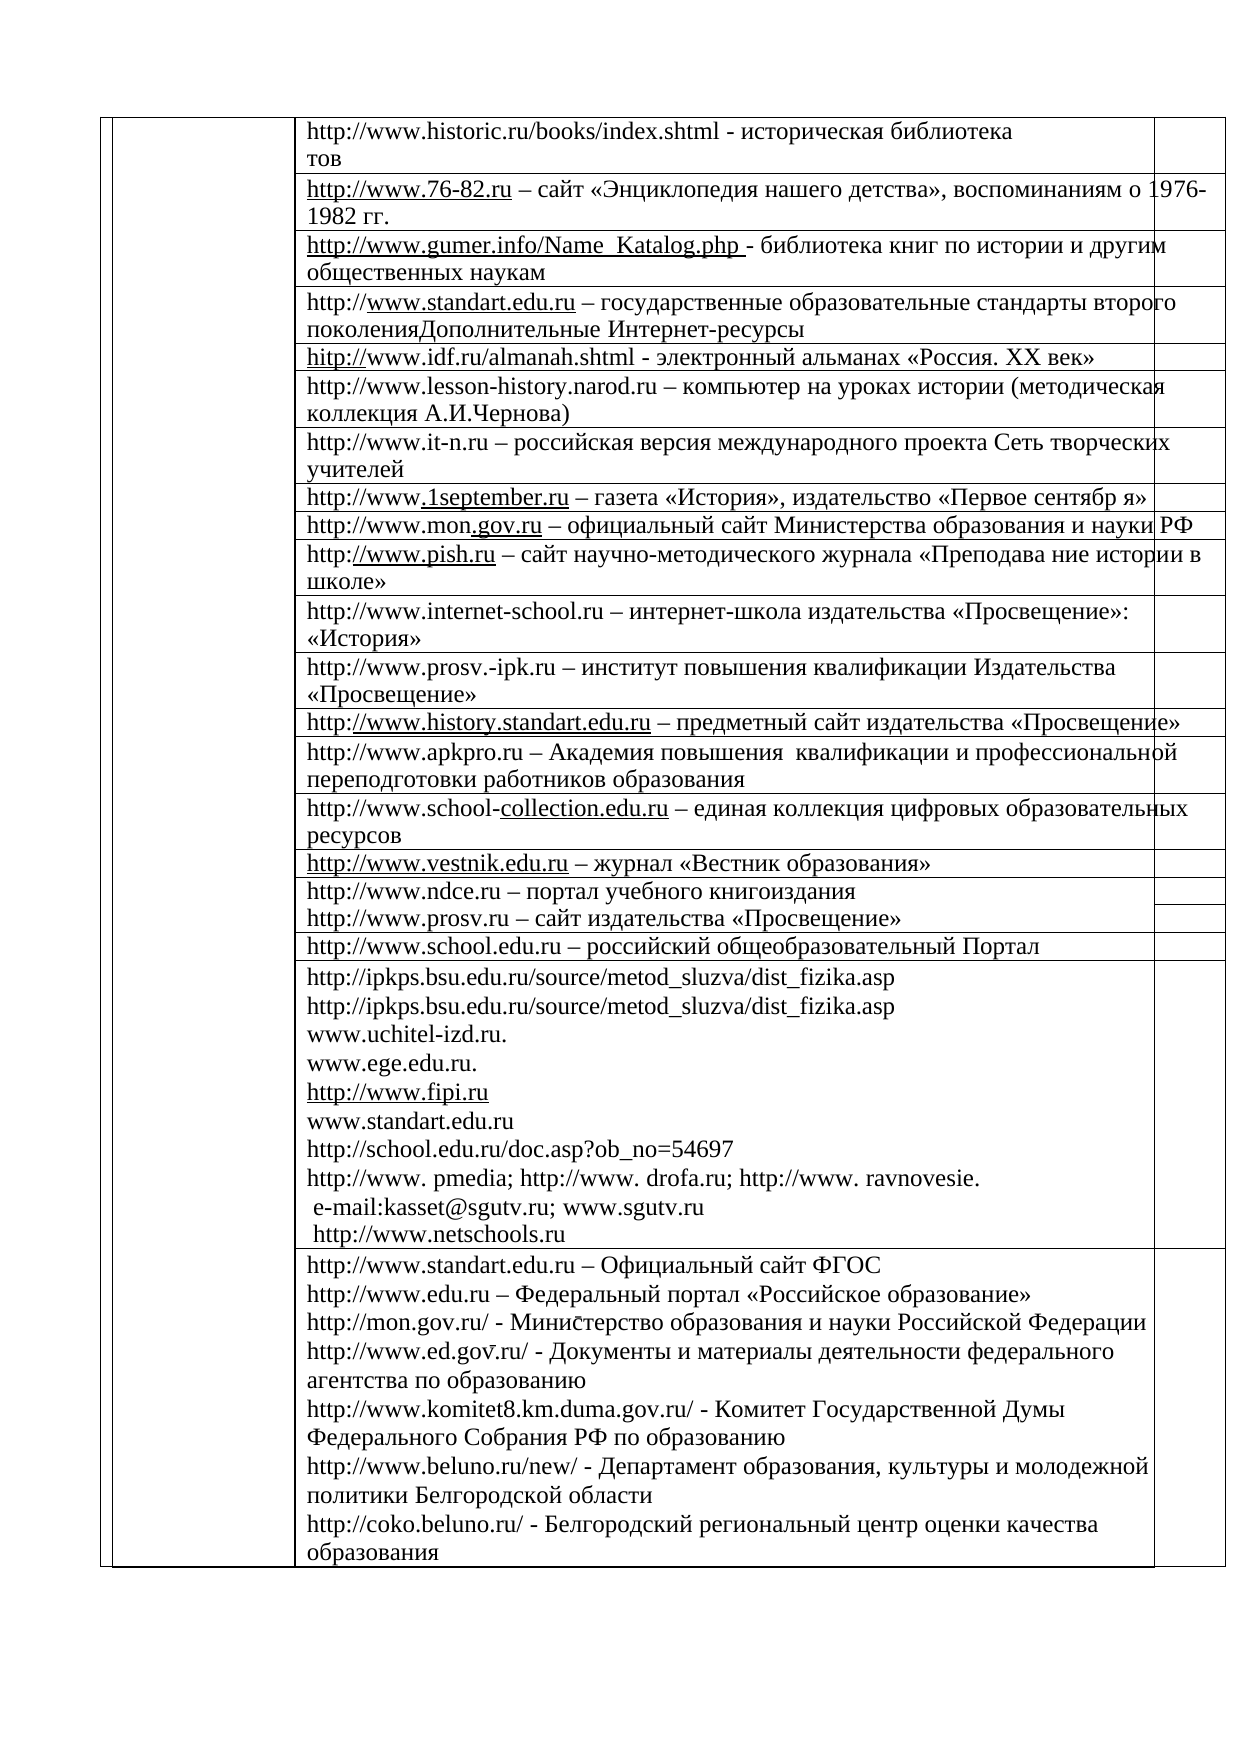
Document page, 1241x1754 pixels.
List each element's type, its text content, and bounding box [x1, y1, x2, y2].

table_cell http://www.it-n.ru – российская версия международного проекта Сеть творчески учителей [296, 428, 1154, 483]
table_cell РФ [1155, 512, 1225, 539]
table_cell м [1155, 231, 1225, 286]
table_cell х [1155, 428, 1225, 483]
table_cell [1155, 905, 1225, 932]
table_cell http://www.76-82.ru – сайт «Энциклопедия нашего детства», воспоминаниям о 19 1982 гг. [296, 174, 1154, 229]
table_cell http://www.internet-school.ru – интернет-школа издательства «Просвещение»: «История» [296, 596, 1154, 652]
table_cell я [1155, 371, 1225, 427]
table_cell http://www.gumer.info/Name_Katalog.php - библиотека книг по истории и други общественных наукам [296, 231, 1154, 286]
table_cell http://www.standart.edu.ru – Официальный сайт ФГОС http://www.edu.ru – Федеральный портал «Российское образование» http://mon.gov.ru/ - Министерство образования и науки Российской Федерации http://www.ed.gov.ru/ - Документы и материалы деятельности федерального агентства по образованию http://www.komitet8.km.duma.gov.ru/ - Комитет Государственной Думы Федерального Собрания РФ по образованию http://www.beluno.ru/new/ - Департамент образования, культуры и молодежной политики Белгородской области http://coko.beluno.ru/ - Белгородский региональный центр оценки качества образования [296, 1249, 1154, 1566]
table_header [101, 118, 112, 1566]
table_cell http://www.mon.gov.ru – официальный сайт Министерства образования и науки [296, 512, 1154, 539]
table_cell и в [1155, 540, 1225, 595]
table_cell http://www.apkpro.ru – Академия повышения квалификации и профессиональн переподготовки работников образования [296, 737, 1154, 792]
table_cell http://www.prosv.ru – сайт издательства «Просвещение» [296, 904, 1154, 932]
table_cell http://www.1september.ru – газета «История», издательство «Первое сентябр я» [296, 484, 1154, 511]
table_cell [1155, 933, 1225, 960]
table_cell [1155, 344, 1225, 370]
table_cell о [1155, 287, 1225, 342]
table_header http://www.historic.ru/books/index.shtml - историческая библиотека тов [296, 118, 1154, 173]
table_cell hitp://www.idf.ru/almanah.shtml - электронный альманах «Россия. XX век» [296, 344, 1154, 370]
table_cell http://www.ndce.ru – портал учебного книгоиздания [296, 878, 1154, 904]
table_cell [1155, 653, 1225, 708]
table_cell http://www.vestnik.edu.ru – журнал «Вестник образования» [296, 850, 1154, 877]
table_cell ых [1155, 794, 1225, 849]
table_cell http://www.prosv.-ipk.ru – институт повышения квалификации Издательства «Просвещение» [296, 653, 1154, 708]
table_cell http://www.history.standart.edu.ru – предметный сайт издательства «Просвещени [296, 709, 1154, 736]
table_cell 76- [1155, 174, 1225, 229]
table_cell [1155, 596, 1225, 652]
table_cell е» [1155, 709, 1225, 736]
table_cell [1155, 878, 1225, 904]
table_cell http://www.school-collection.edu.ru – единая коллекция цифровых образовательн ресурсов [296, 794, 1154, 849]
table_header [1155, 118, 1225, 173]
table_cell http://www.lesson-history.narod.ru – компьютер на уроках истории (методическа коллекция А.И.Чернова) [296, 371, 1154, 427]
table_cell http://www.standart.edu.ru – государственные образовательные стандарты второг поколенияДополнительные Интернет-ресурсы [296, 287, 1154, 342]
table_cell [1155, 850, 1225, 877]
table_cell [1155, 484, 1225, 511]
table_cell http://ipkps.bsu.edu.ru/source/metod_sluzva/dist_fizika.asp http://ipkps.bsu.edu.ru/source/metod_sluzva/dist_fizika.asp www.uchitel-izd.ru. www.ege.edu.ru. http://www.fipi.ru www.standart.edu.ru http://school.edu.ru/doc.asp?ob_no=54697 http://www. рmedia; http://www. drofa.ru; http://www. ravnovesie. e-mail:kasset@sgutv.ru; www.sgutv.ru http://www.netschools.ru [296, 961, 1154, 1248]
table_cell ой [1155, 737, 1225, 792]
table_cell [1155, 961, 1225, 1248]
table_cell [1155, 1249, 1225, 1566]
table_header [113, 118, 294, 1566]
table_cell http://www.pish.ru – сайт научно-методического журнала «Преподава ние истори школе» [296, 540, 1154, 595]
table_cell http://www.school.edu.ru – российский общеобразовательный Портал [296, 933, 1154, 960]
